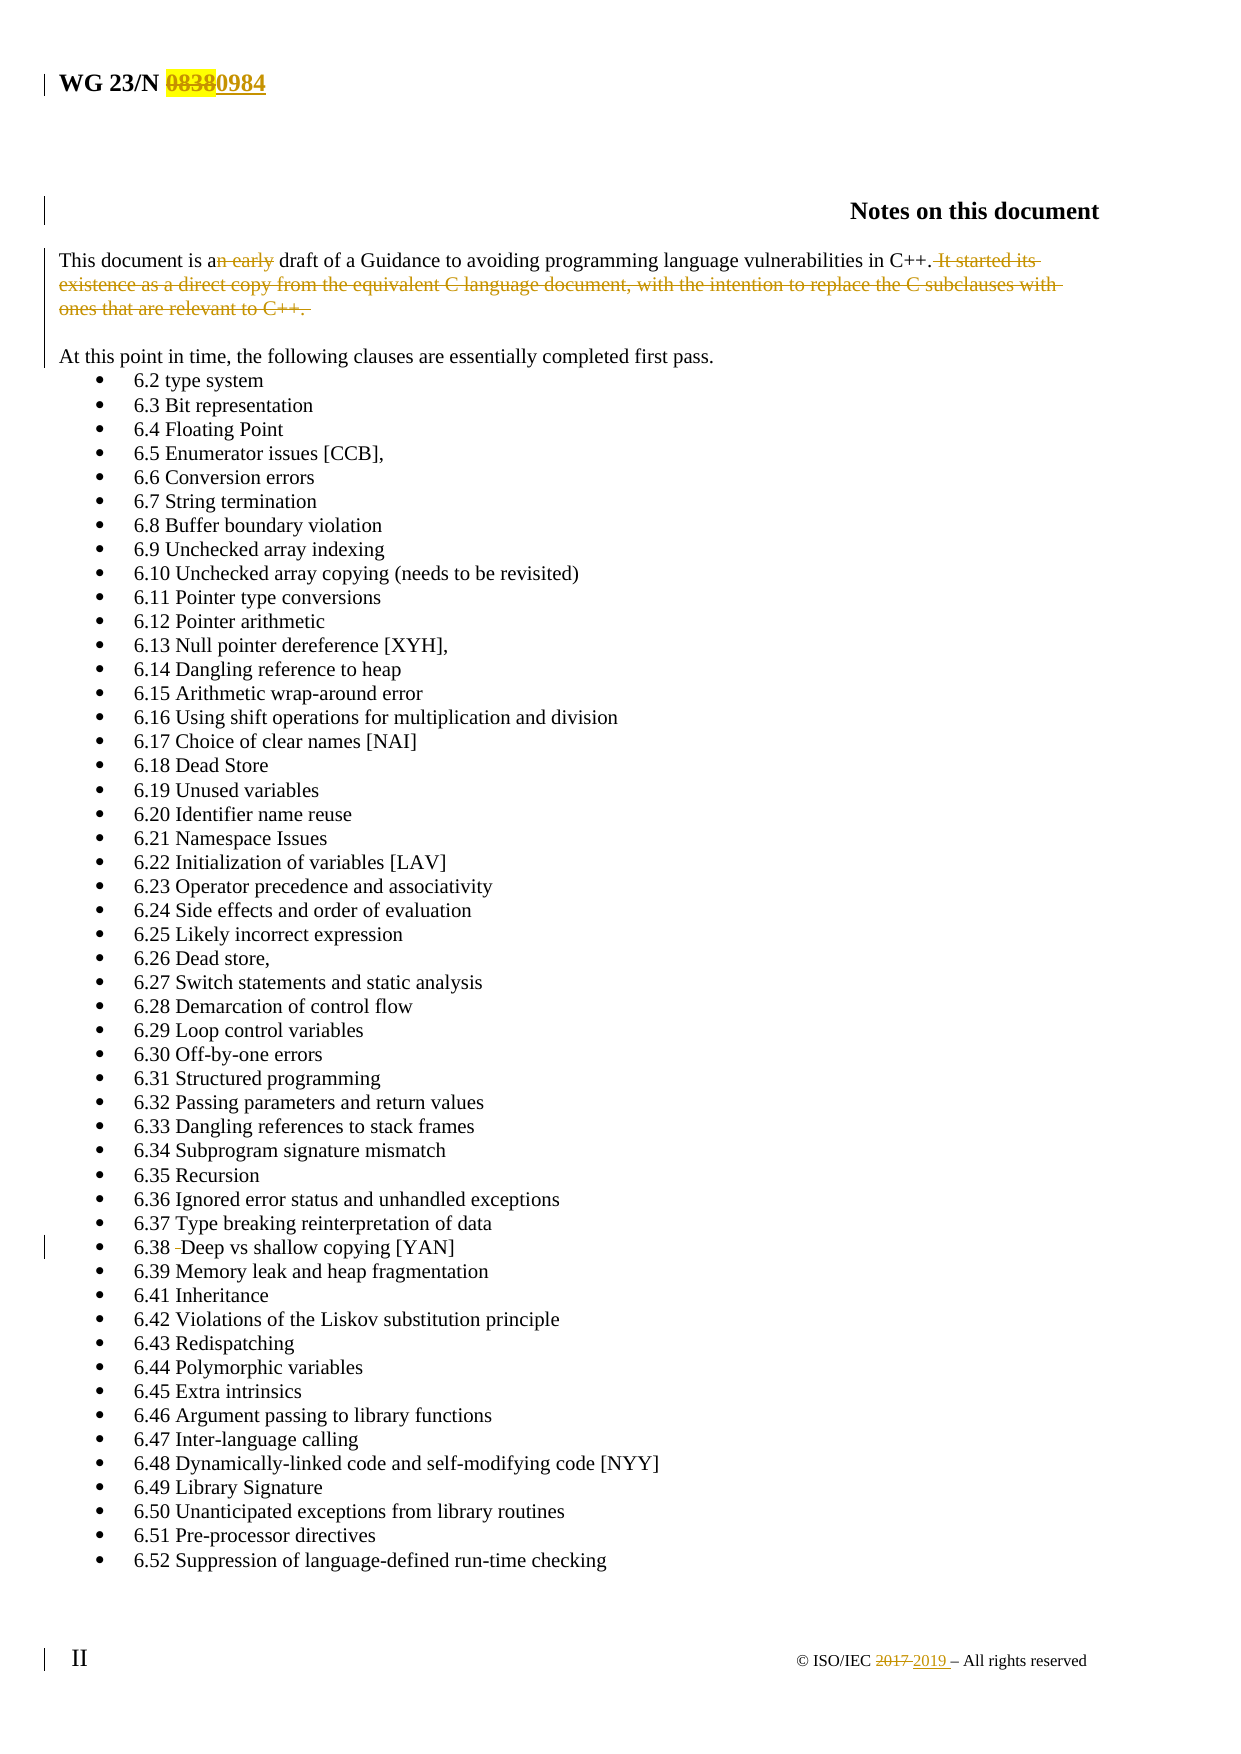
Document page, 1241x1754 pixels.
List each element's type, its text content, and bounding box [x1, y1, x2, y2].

list 6.45 Extra intrinsics [96, 1379, 1099, 1403]
list 6.10 Unchecked array copying (needs to be revisited) [96, 561, 1099, 585]
list 6.24 Side effects and order of evaluation [96, 898, 1099, 922]
list 6.26 Dead store, [96, 946, 1099, 970]
list 6.22 Initialization of variables [LAV] [96, 850, 1099, 874]
list 6.48 Dynamically-linked code and self-modifying code [NYY] [96, 1451, 1099, 1475]
list 6.23 Operator precedence and associativity [96, 874, 1099, 898]
list 6.19 Unused variables [96, 777, 1099, 802]
list 6.3 Bit representation [96, 392, 1099, 417]
list 6.13 Null pointer dereference [XYH], [96, 633, 1099, 657]
list 6.52 Suppression of language-defined run-time checking [96, 1547, 1099, 1572]
text This document is a draft of a Guidance to avoiding programming language vulnerabilities in C++. [58, 248, 1099, 320]
list 6.35 Recursion [96, 1162, 1099, 1187]
list 6.44 Polymorphic variables [96, 1355, 1099, 1379]
list 6.14 Dangling reference to heap [96, 657, 1099, 681]
list 6.7 String termination [96, 489, 1099, 513]
list 6.51 Pre-processor directives [96, 1523, 1099, 1547]
list 6.12 Pointer arithmetic [96, 609, 1099, 633]
list 6.18 Dead Store [96, 753, 1099, 777]
text At this point in time, the following clauses are essentially completed first pass. [58, 344, 1099, 368]
list 6.37 Type breaking reinterpretation of data [96, 1211, 1099, 1235]
list 6.42 Violations of the Liskov substitution principle [96, 1307, 1099, 1331]
list 6.32 Passing parameters and return values [96, 1090, 1099, 1114]
list 6.33 Dangling references to stack frames [96, 1114, 1099, 1138]
list 6.5 Enumerator issues [CCB], [96, 441, 1099, 465]
list 6.47 Inter-language calling [96, 1427, 1099, 1451]
list 6.50 Unanticipated exceptions from library routines [96, 1499, 1099, 1523]
list 6.39 Memory leak and heap fragmentation [96, 1259, 1099, 1283]
list 6.15 Arithmetic wrap-around error [96, 681, 1099, 705]
list 6.2 type system [96, 368, 1099, 392]
list 6.46 Argument passing to library functions [96, 1403, 1099, 1427]
list 6.34 Subprogram signature mismatch [96, 1138, 1099, 1162]
list 6.30 Off-by-one errors [96, 1042, 1099, 1066]
list 6.21 Namespace Issues [96, 826, 1099, 850]
list 6.25 Likely incorrect expression [96, 922, 1099, 946]
list 6.31 Structured programming [96, 1066, 1099, 1090]
text Notes on this document [58, 196, 1099, 225]
list 6.16 Using shift operations for multiplication and division [96, 705, 1099, 729]
list 6.28 Demarcation of control flow [96, 994, 1099, 1018]
list 6.11 Pointer type conversions [96, 585, 1099, 609]
list 6.41 Inheritance [96, 1283, 1099, 1307]
list 6.29 Loop control variables [96, 1018, 1099, 1042]
list 6.6 Conversion errors [96, 465, 1099, 489]
list 6.8 Buffer boundary violation [96, 513, 1099, 537]
list 6.36 Ignored error status and unhandled exceptions [96, 1187, 1099, 1211]
list 6.4 Floating Point [96, 417, 1099, 441]
list 6.17 Choice of clear names [NAI] [96, 729, 1099, 753]
list 6.27 Switch statements and static analysis [96, 970, 1099, 994]
list 6.49 Library Signature [96, 1475, 1099, 1499]
list 6.9 Unchecked array indexing [96, 537, 1099, 561]
list 6.20 Identifier name reuse [96, 802, 1099, 826]
list 6.43 Redispatching [96, 1331, 1099, 1355]
list 6.38 Deep vs shallow copying [YAN] [96, 1235, 1099, 1259]
